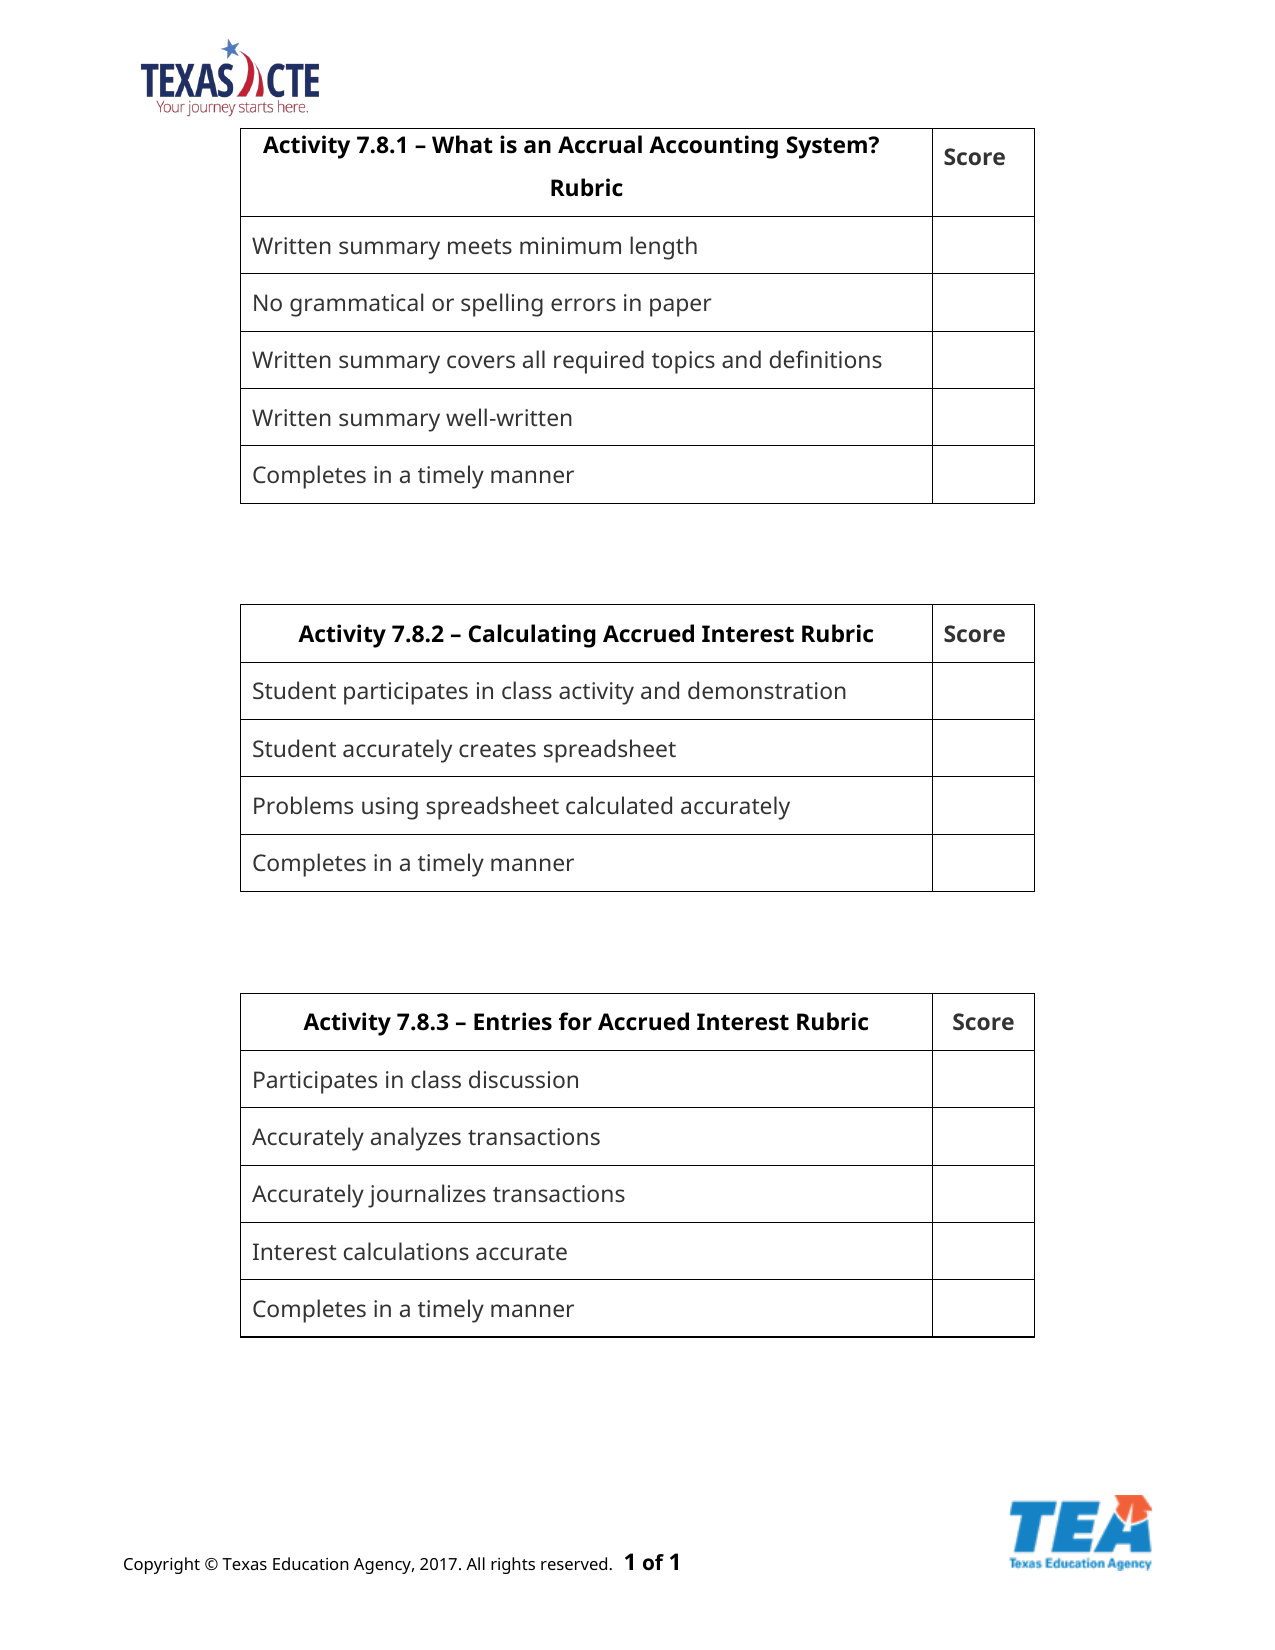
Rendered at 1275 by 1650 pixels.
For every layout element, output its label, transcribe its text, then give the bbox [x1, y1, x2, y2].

table_cell [933, 720, 1034, 776]
table_header Score [933, 605, 1034, 662]
table_cell Accurately journalizes transactions [241, 1166, 932, 1222]
table_cell [933, 835, 1034, 891]
table_cell [933, 1166, 1034, 1222]
table_cell Completes in a timely manner [241, 1280, 932, 1336]
table_header Activity 7.8.2 – Calculating Accrued Interest Rubric [241, 605, 932, 662]
table_cell Written summary well-written [241, 389, 932, 445]
table_cell [933, 389, 1034, 445]
table_cell [933, 777, 1034, 833]
table_cell Completes in a timely manner [241, 446, 932, 502]
picture [1009, 1495, 1153, 1571]
table_cell [933, 1280, 1034, 1336]
table_header Activity 7.8.3 – Entries for Accrued Interest Rubric [241, 994, 932, 1050]
table_cell Student accurately creates spreadsheet [241, 720, 932, 776]
table_cell [933, 217, 1034, 273]
table_cell Accurately analyzes transactions [241, 1108, 932, 1164]
table_cell [933, 332, 1034, 388]
table_cell [933, 446, 1034, 502]
table_cell Participates in class discussion [241, 1051, 932, 1107]
table_cell Problems using spreadsheet calculated accurately [241, 777, 932, 833]
table_cell Written summary meets minimum length [241, 217, 932, 273]
table_cell Completes in a timely manner [241, 835, 932, 891]
table_cell [933, 1223, 1034, 1279]
picture [122, 28, 338, 127]
table_cell Interest calculations accurate [241, 1223, 932, 1279]
table_cell Student participates in class activity and demonstration [241, 663, 932, 719]
table_cell [933, 274, 1034, 331]
table_cell Written summary covers all required topics and definitions [241, 332, 932, 388]
table_header Score [933, 129, 1034, 216]
table_cell No grammatical or spelling errors in paper [241, 274, 932, 331]
table_header Score [933, 994, 1034, 1050]
table_cell [933, 1051, 1034, 1107]
table_header Activity 7.8.1 – What is an Accrual Accounting System? Rubric [241, 129, 932, 216]
table_cell [933, 1108, 1034, 1164]
table_cell [933, 663, 1034, 719]
